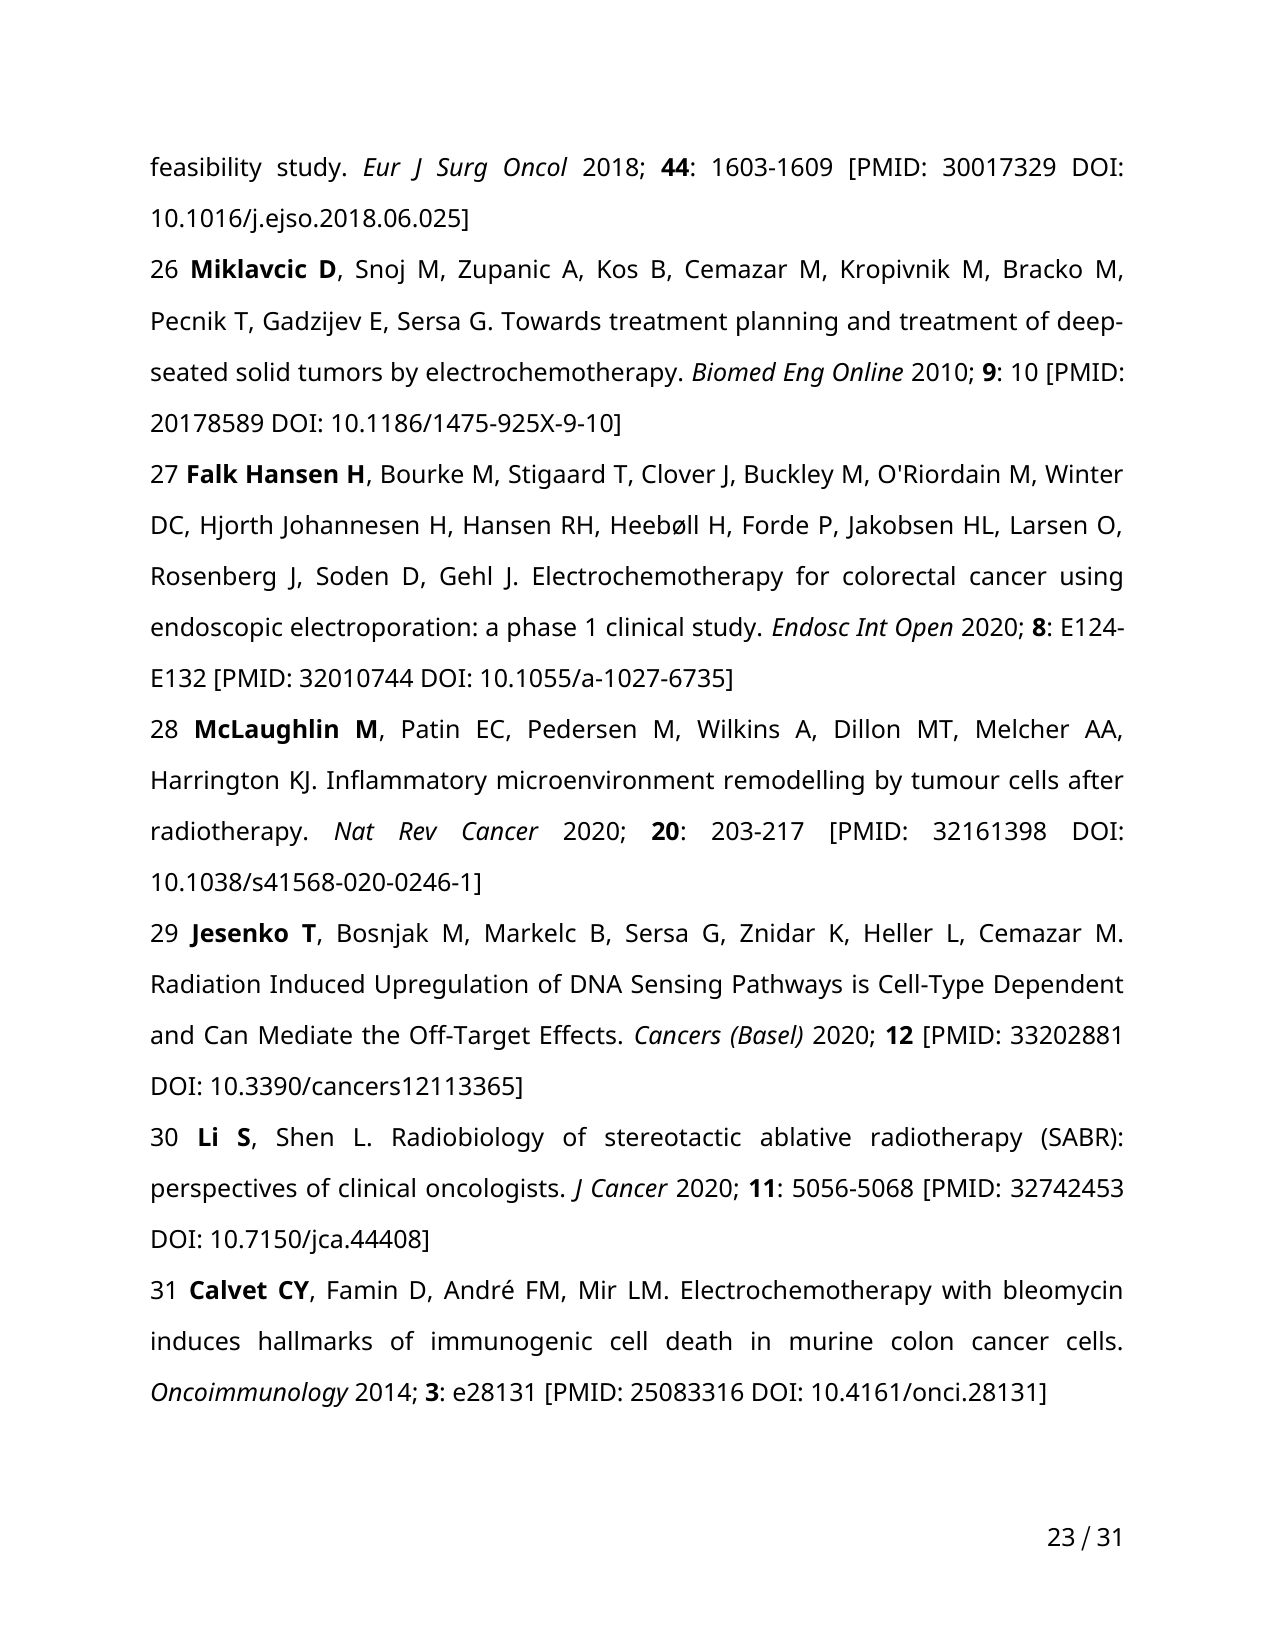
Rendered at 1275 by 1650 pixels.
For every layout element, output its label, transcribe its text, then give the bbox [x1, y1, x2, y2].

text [150, 150, 1125, 235]
text 26 Miklavcic D, Snoj M, Zupanic A, Kos B, Cemazar M, Kropivnik M, Bracko M, Pecnik T, Gadzijev E, Sersa G. Towards treatment planning and treatment of deep-seated solid tumors by electrochemotherapy. Biomed Eng Online 2010; 9: 10 [PMID: 20178589 DOI: 10.1186/1475-925X-9-10] [150, 252, 1125, 439]
text 30 Li S, Shen L. Radiobiology of stereotactic ablative radiotherapy (SABR): perspectives of clinical oncologists. J Cancer 2020; 11: 5056-5068 [PMID: 32742453 DOI: 10.7150/jca.44408] [150, 1120, 1125, 1256]
text 29 Jesenko T, Bosnjak M, Markelc B, Sersa G, Znidar K, Heller L, Cemazar M. Radiation Induced Upregulation of DNA Sensing Pathways is Cell-Type Dependent and Can Mediate the Off-Target Effects. Cancers (Basel) 2020; 12 [PMID: 33202881 DOI: 10.3390/cancers12113365] [150, 916, 1125, 1103]
text 31 Calvet CY, Famin D, André FM, Mir LM. Electrochemotherapy with bleomycin induces hallmarks of immunogenic cell death in murine colon cancer cells. Oncoimmunology 2014; 3: e28131 [PMID: 25083316 DOI: 10.4161/onci.28131] [150, 1273, 1125, 1409]
text 28 McLaughlin M, Patin EC, Pedersen M, Wilkins A, Dillon MT, Melcher AA, Harrington KJ. Inflammatory microenvironment remodelling by tumour cells after radiotherapy. Nat Rev Cancer 2020; 20: 203-217 [PMID: 32161398 DOI: 10.1038/s41568-020-0246-1] [150, 711, 1125, 899]
text 27 Falk Hansen H, Bourke M, Stigaard T, Clover J, Buckley M, O'Riordain M, Winter DC, Hjorth Johannesen H, Hansen RH, Heebøll H, Forde P, Jakobsen HL, Larsen O, Rosenberg J, Soden D, Gehl J. Electrochemotherapy for colorectal cancer using endoscopic electroporation: a phase 1 clinical study. Endosc Int Open 2020; 8: E124-E132 [PMID: 32010744 DOI: 10.1055/a-1027-6735] [150, 456, 1125, 694]
